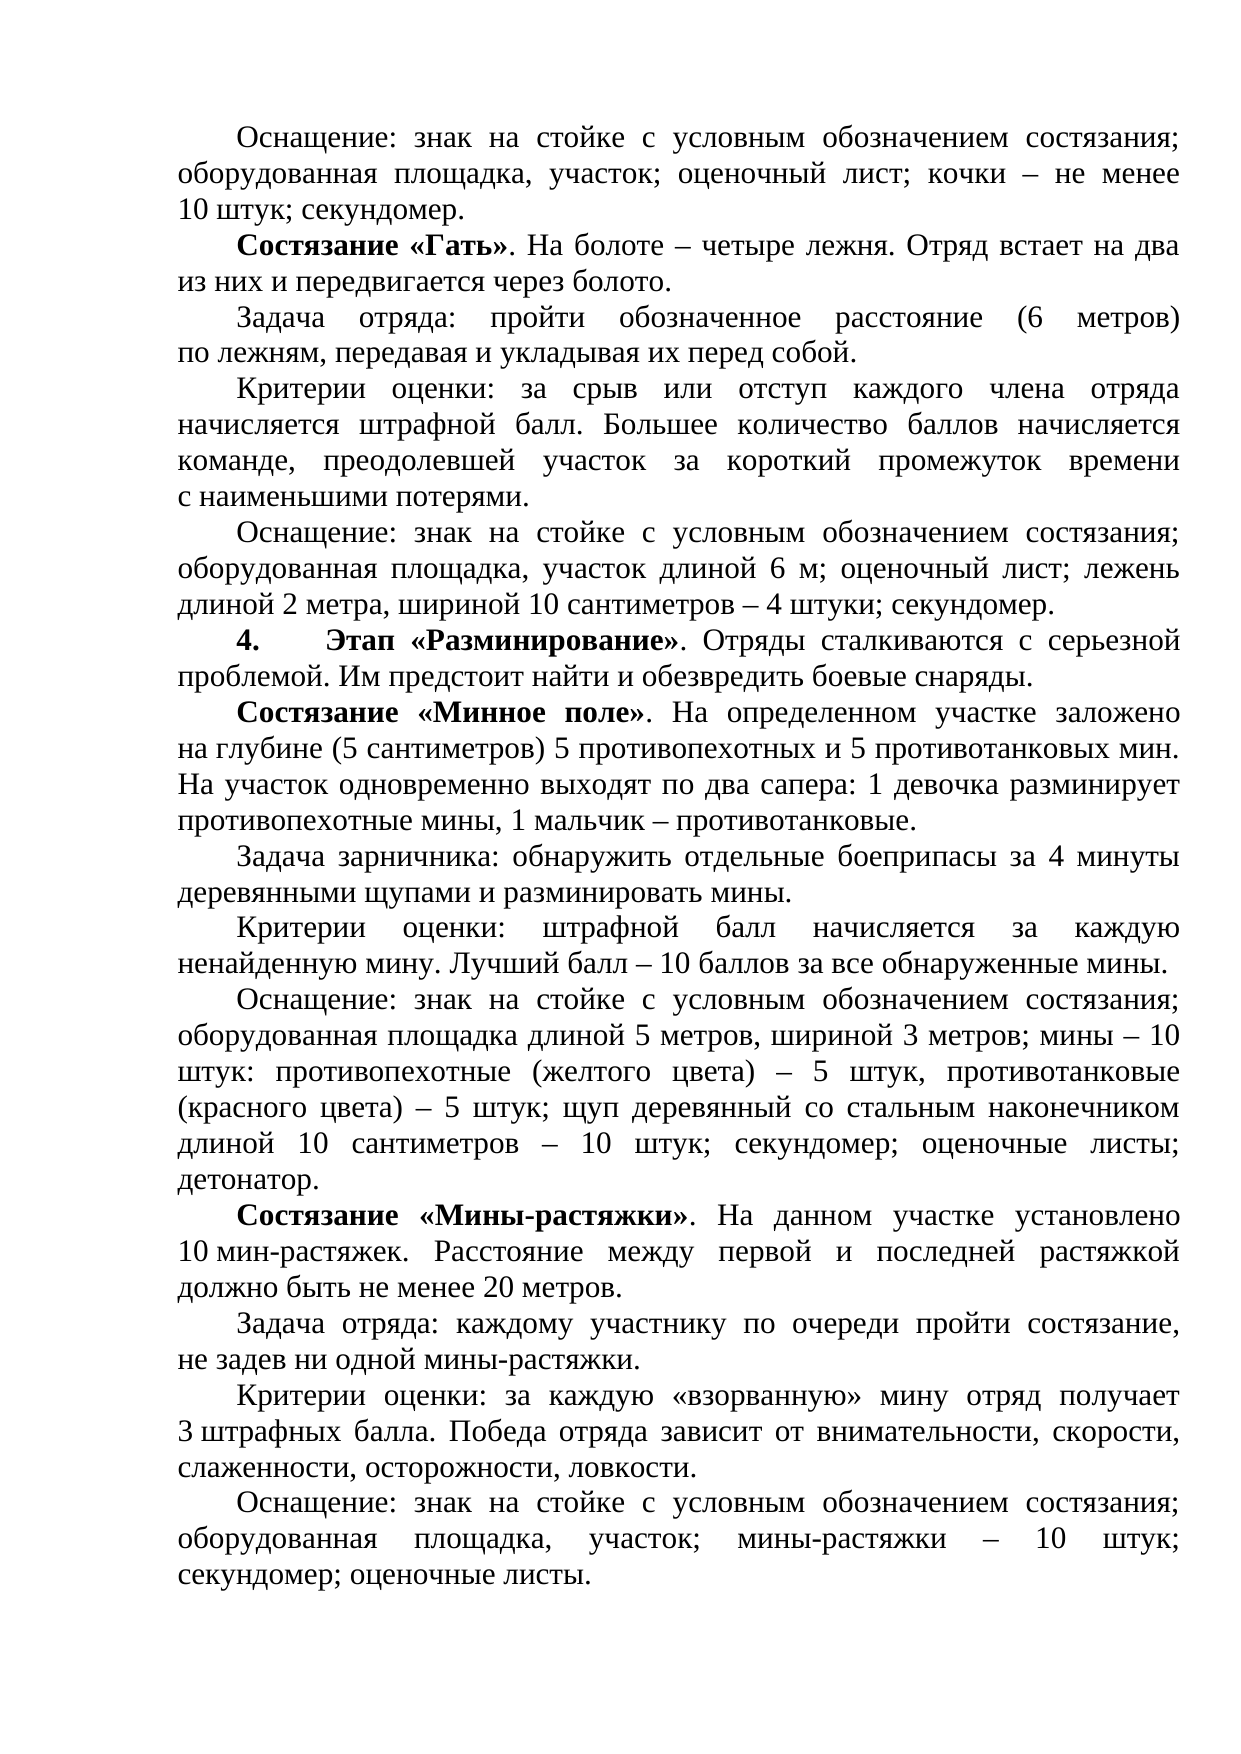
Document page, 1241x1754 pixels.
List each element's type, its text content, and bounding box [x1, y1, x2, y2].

text Состязание «Гать». На болоте – четыре лежня. Отряд встает на два из них и передвигается через болото. [177, 226, 1181, 298]
text Оснащение: знак на стойке с условным обозначением состязания; оборудованная площадка, участок длиной 6 м; оценочный лист; лежень длиной 2 метра, шириной 10 сантиметров – 4 штуки; секундомер. [177, 513, 1181, 621]
text Оснащение: знак на стойке с условным обозначением состязания; оборудованная площадка длиной 5 метров, шириной 3 метров; мины – 10 штук: противопехотные (желтого цвета) – 5 штук, противотанковые (красного цвета) – 5 штук; щуп деревянный со стальным наконечником длиной 10 сантиметров – 10 штук; секундомер; оценочные листы; детонатор. [177, 981, 1181, 1196]
text Оснащение: знак на стойке с условным обозначением состязания; оборудованная площадка, участок; мины-растяжки – 10 штук; секундомер; оценочные листы. [177, 1484, 1181, 1592]
text Критерии оценки: за срыв или отступ каждого члена отряда начисляется штрафной балл. Большее количество баллов начисляется команде, преодолевшей участок за короткий промежуток времени с наименьшими потерями. [177, 370, 1181, 513]
text Критерии оценки: штрафной балл начисляется за каждую ненайденную мину. Лучший балл – 10 баллов за все обнаруженные мины. [177, 909, 1181, 981]
text Состязание «Минное поле». На определенном участке заложено на глубине (5 сантиметров) 5 противопехотных и 5 противотанковых мин. На участок одновременно выходят по два сапера: 1 девочка разминирует противопехотные мины, 1 мальчик – противотанковые. [177, 693, 1181, 837]
text Критерии оценки: за каждую «взорванную» мину отряд получает 3 штрафных балла. Победа отряда зависит от внимательности, скорости, слаженности, осторожности, ловкости. [177, 1376, 1181, 1484]
text Задача зарничника: обнаружить отдельные боеприпасы за 4 минуты деревянными щупами и разминировать мины. [177, 837, 1181, 909]
text Задача отряда: каждому участнику по очереди пройти состязание, не задев ни одной мины-растяжки. [177, 1304, 1181, 1376]
list Этап «Разминирование». Отряды сталкиваются с серьезной проблемой. Им предстоит найти и обезвредить боевые снаряды. [177, 621, 1181, 693]
text Оснащение: знак на стойке с условным обозначением состязания; оборудованная площадка, участок; оценочный лист; кочки – не менее 10 штук; секундомер. [177, 118, 1181, 226]
text Состязание «Мины-растяжки». На данном участке установлено 10 мин-растяжек. Расстояние между первой и последней растяжкой должно быть не менее 20 метров. [177, 1196, 1181, 1304]
text Задача отряда: пройти обозначенное расстояние (6 метров) по лежням, передавая и укладывая их перед собой. [177, 298, 1181, 370]
